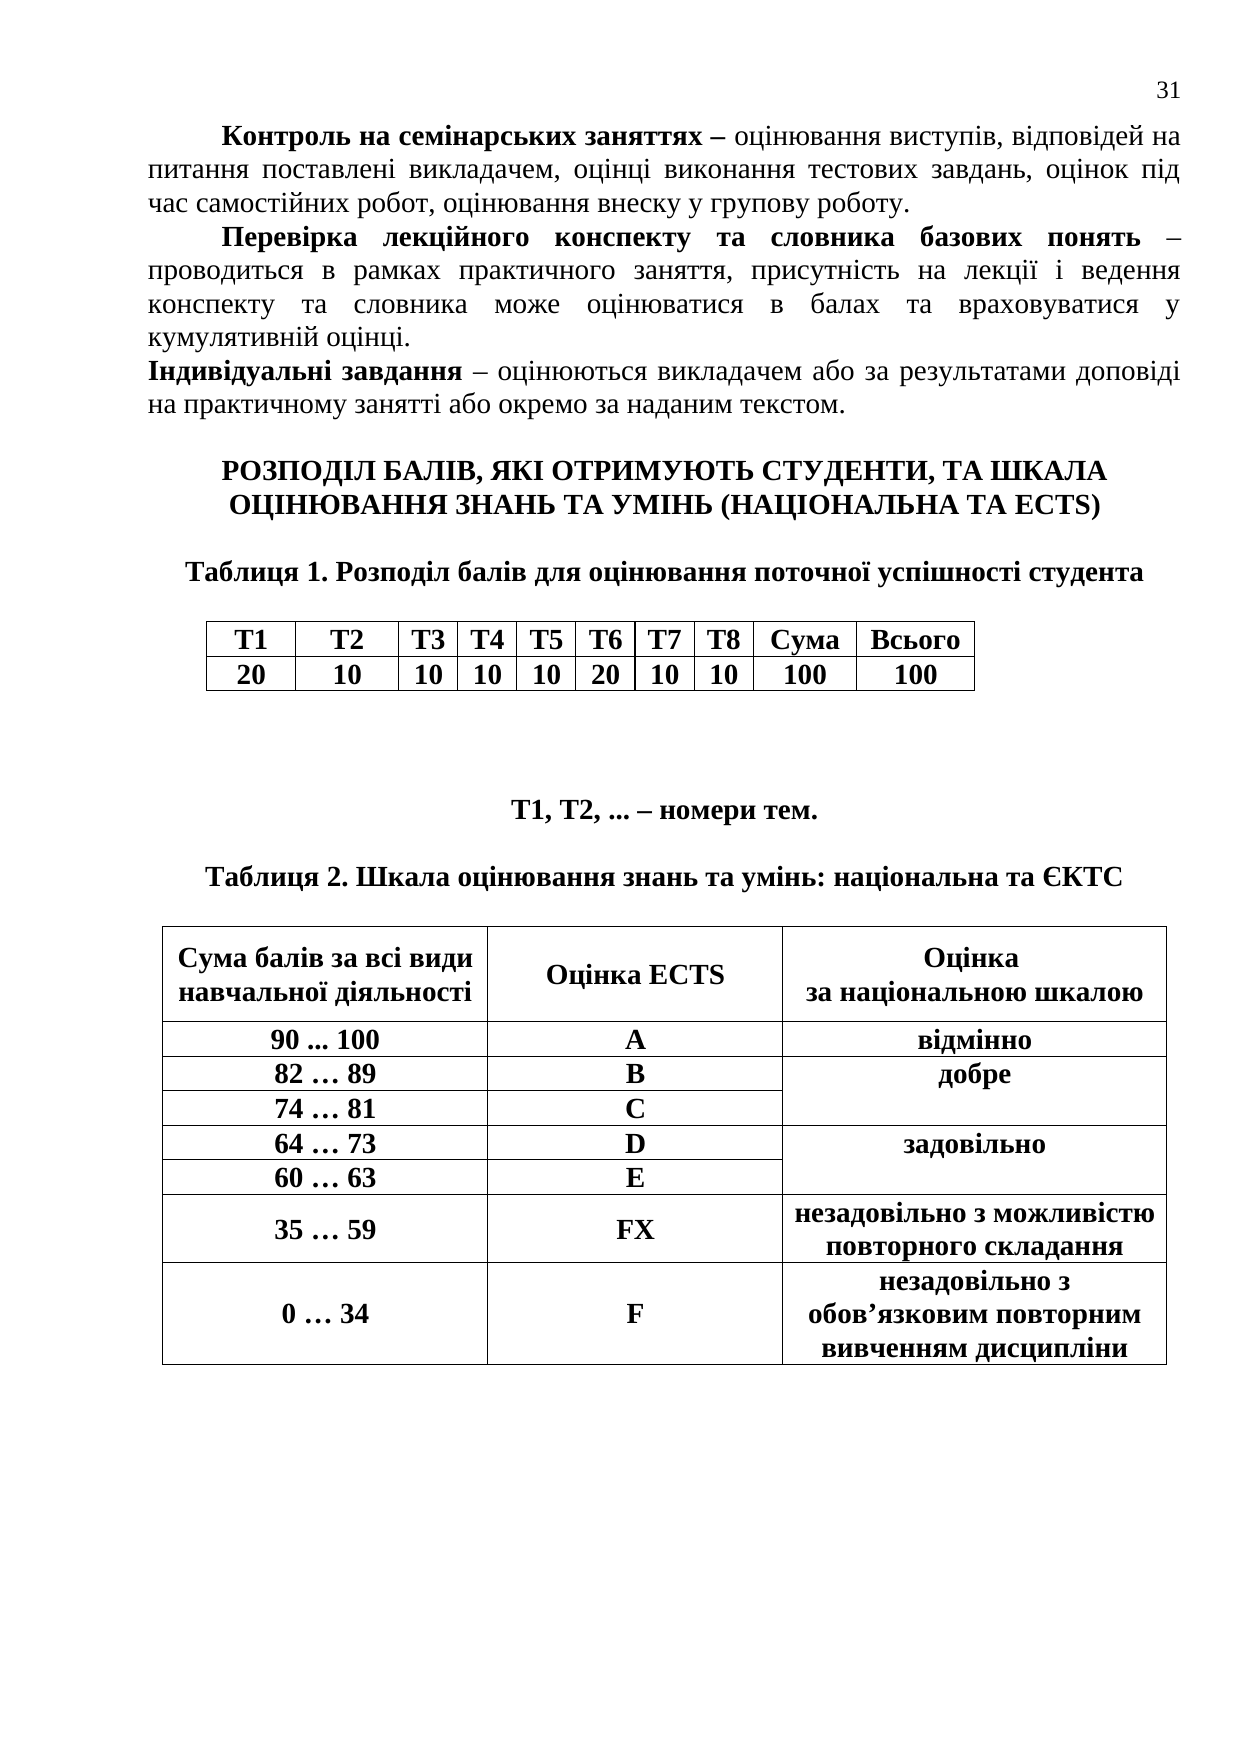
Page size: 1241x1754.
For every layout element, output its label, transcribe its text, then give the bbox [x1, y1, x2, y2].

table_cell 10 [296, 657, 398, 690]
table_cell 10 [517, 657, 575, 690]
text Індивідуальні завдання – оцінюються викладачем або за результатами доповіді на практичному занятті або окремо за наданим текстом. [148, 353, 1181, 420]
table_cell добре [783, 1057, 1166, 1125]
table_cell задовільно [783, 1126, 1166, 1194]
table_cell 35 … 59 [163, 1195, 487, 1262]
table_cell 60 … 63 [163, 1160, 487, 1194]
table_header Всього [857, 622, 974, 656]
table_cell 64 … 73 [163, 1126, 487, 1159]
table_cell 90 ... 100 [163, 1022, 487, 1056]
table_header Оцінка ECTS [488, 927, 782, 1021]
table_cell відмінно [783, 1022, 1166, 1056]
table_header Т6 [576, 622, 634, 656]
table_cell F [488, 1263, 782, 1364]
table_cell незадовільно з обов’язковим повторним вивченням дисципліни [783, 1263, 1166, 1364]
table_header Т8 [695, 622, 753, 656]
text Таблиця 2. Шкала оцінювання знань та умінь: національна та ЄКТС [148, 859, 1181, 893]
table_header Т4 [458, 622, 516, 656]
text Контроль на семінарських заняттях – оцінювання виступів, відповідей на питання поставлені викладачем, оцінці виконання тестових завдань, оцінок під час самостійних робот, оцінювання внеску у групову роботу. [148, 118, 1181, 219]
table_cell незадовільно з можливістю повторного складання [783, 1195, 1166, 1262]
table_cell D [488, 1126, 782, 1159]
table_header Т7 [636, 622, 694, 656]
table_header Т3 [399, 622, 457, 656]
table_cell 74 … 81 [163, 1091, 487, 1125]
table_cell FX [488, 1195, 782, 1262]
table_header Т5 [517, 622, 575, 656]
text Т1, Т2, ... – номери тем. [148, 792, 1181, 826]
table_cell 20 [207, 657, 295, 690]
text РОЗПОДІЛ БАЛІВ, ЯКІ ОТРИМУЮТЬ СТУДЕНТИ, ТА ШКАЛА ОЦІНЮВАННЯ ЗНАНЬ ТА УМІНЬ (НАЦІОНАЛЬНА ТА ECTS) [148, 453, 1181, 521]
text Перевірка лекційного конспекту та словника базових понять – проводиться в рамках практичного заняття, присутність на лекції і ведення конспекту та словника може оцінюватися в балах та враховуватися у кумулятивній оцінці. [148, 219, 1181, 353]
table_cell 20 [576, 657, 634, 690]
table_cell 100 [857, 657, 974, 690]
table_cell 10 [636, 657, 694, 690]
table_header Т1 [207, 622, 295, 656]
text Таблиця 1. Розподіл балів для оцінювання поточної успішності студента [148, 554, 1181, 588]
table_header Т2 [296, 622, 398, 656]
table_header Сума балів за всі види навчальної діяльності [163, 927, 487, 1021]
table_cell E [488, 1160, 782, 1194]
table_cell 10 [458, 657, 516, 690]
table_cell B [488, 1057, 782, 1090]
table_cell 10 [695, 657, 753, 690]
table_cell A [488, 1022, 782, 1056]
table_cell 10 [399, 657, 457, 690]
table_cell C [488, 1091, 782, 1125]
table_header Оцінка за національною шкалою [783, 927, 1166, 1021]
table_cell 82 … 89 [163, 1057, 487, 1090]
table_cell 0 … 34 [163, 1263, 487, 1364]
table_cell 100 [754, 657, 856, 690]
table_header Сума [754, 622, 856, 656]
